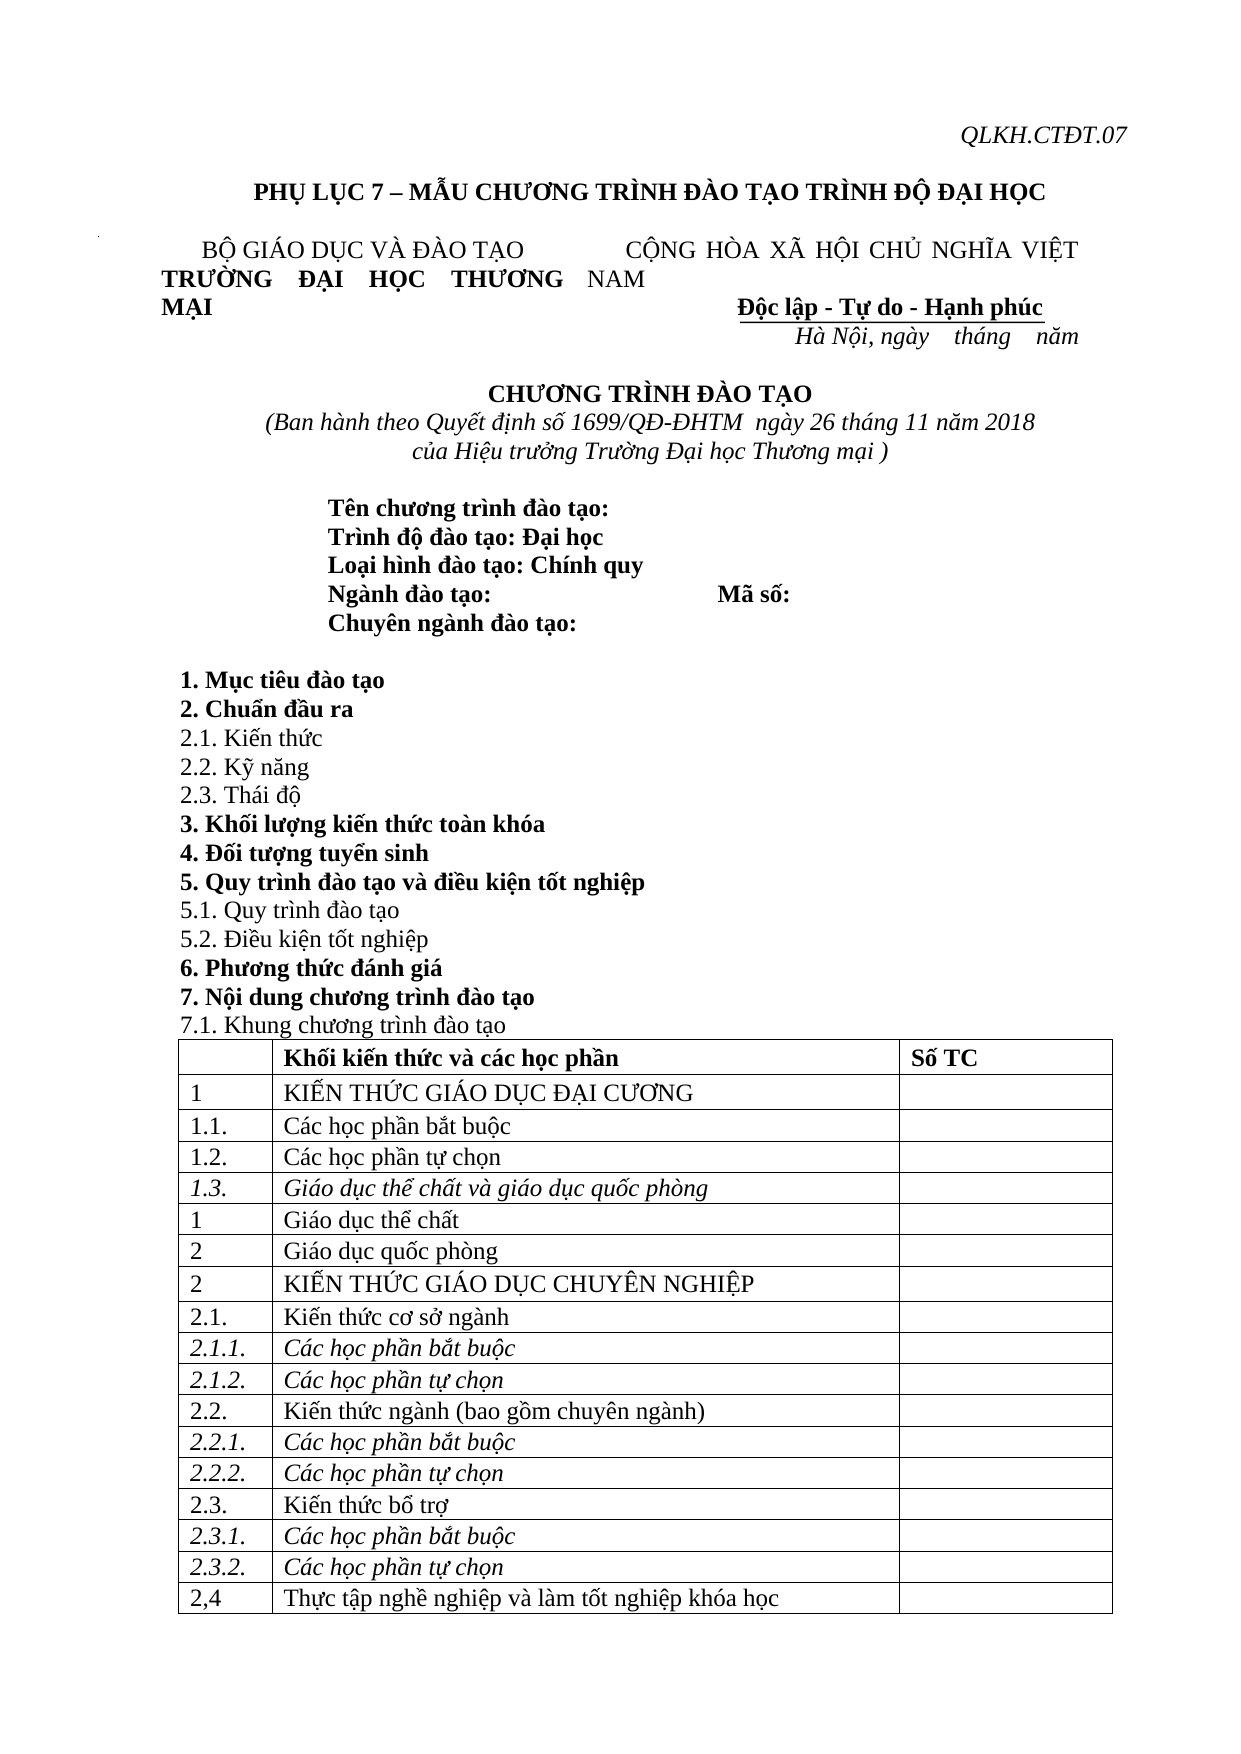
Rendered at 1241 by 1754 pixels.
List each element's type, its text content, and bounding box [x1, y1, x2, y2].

table_cell [900, 1267, 1112, 1301]
table_cell Các học phần tự chọn [273, 1552, 899, 1582]
table_cell Các học phần bắt buộc [273, 1333, 899, 1363]
text của Hiệu trưởng Trường Đại học Thương mại ) [180, 436, 1120, 465]
text QLKH.CTĐT.07 [180, 120, 1127, 149]
text 4. Đối tượng tuyển sinh [180, 838, 1120, 867]
table_cell Giáo dục thể chất và giáo dục quốc phòng [273, 1173, 899, 1203]
text Loại hình đào tạo: Chính quy [180, 551, 1120, 579]
table_cell Kiến thức bổ trợ [273, 1489, 899, 1519]
text (Ban hành theo Quyết định số 1699/QĐ-ĐHTM ngày 26 tháng 11 năm 2018 [180, 407, 1120, 436]
table_cell Các học phần tự chọn [273, 1458, 899, 1488]
table_cell 2.2.1. [179, 1427, 272, 1457]
table_cell [900, 1173, 1112, 1203]
table_cell 2 [179, 1267, 272, 1301]
table_cell 2.3.2. [179, 1552, 272, 1582]
table_cell 2.1. [179, 1302, 272, 1332]
text 2.2. Kỹ năng [180, 752, 1120, 781]
table_cell Thực tập nghề nghiệp và làm tốt nghiệp khóa học [273, 1583, 899, 1613]
table_cell [900, 1204, 1112, 1234]
table_cell Kiến thức cơ sở ngành [273, 1302, 899, 1332]
table_cell [900, 1142, 1112, 1172]
table_cell 1 [179, 1204, 272, 1234]
table_cell [900, 1458, 1112, 1488]
table_cell 2.2. [179, 1395, 272, 1426]
text Trình độ đào tạo: Đại học [180, 522, 1120, 551]
table_cell 1.2. [179, 1142, 272, 1172]
table_header Khối kiến thức và các học phần [273, 1040, 899, 1074]
table_cell 1.3. [179, 1173, 272, 1203]
table_cell [900, 1552, 1112, 1582]
table_cell 1.1. [179, 1110, 272, 1141]
text 2.1. Kiến thức [180, 723, 1120, 752]
table_cell [900, 1520, 1112, 1551]
table_header BỘ GIÁO DỤC VÀ ĐÀO TẠO TRƯỜNG ĐẠI HỌC THƯƠNG MẠI [150, 235, 576, 350]
table_cell 2 [179, 1235, 272, 1266]
text Ngành đào tạo: Mã số: [180, 579, 1120, 608]
table_cell [900, 1364, 1112, 1394]
table_cell KIẾN THỨC GIÁO DỤC ĐẠI CƯƠNG [273, 1075, 899, 1109]
text 3. Khối lượng kiến thức toàn khóa [180, 809, 1120, 838]
text 1. Mục tiêu đào tạo [180, 666, 1120, 694]
table_cell Các học phần bắt buộc [273, 1520, 899, 1551]
text 5.1. Quy trình đào tạo [180, 896, 1120, 924]
text 7.1. Khung chương trình đào tạo [180, 1011, 1120, 1039]
table_header Số TC [900, 1040, 1112, 1074]
table_cell [900, 1110, 1112, 1141]
text Tên chương trình đào tạo: [180, 493, 1120, 522]
text 5. Quy trình đào tạo và điều kiện tốt nghiệp [180, 867, 1120, 896]
table_cell 2.1.1. [179, 1333, 272, 1363]
text Chuyên ngành đào tạo: [180, 608, 1120, 637]
table_cell 2.2.2. [179, 1458, 272, 1488]
table_cell Các học phần tự chọn [273, 1364, 899, 1394]
table_cell Giáo dục quốc phòng [273, 1235, 899, 1266]
table_cell 2.3.1. [179, 1520, 272, 1551]
table_cell Kiến thức ngành (bao gồm chuyên ngành) [273, 1395, 899, 1426]
table_cell 2.1.2. [179, 1364, 272, 1394]
table_cell Các học phần bắt buộc [273, 1427, 899, 1457]
text CHƯƠNG TRÌNH ĐÀO TẠO [180, 379, 1120, 407]
table_cell Giáo dục thể chất [273, 1204, 899, 1234]
table_cell [900, 1235, 1112, 1266]
table_cell 2,4 [179, 1583, 272, 1613]
table_cell [900, 1302, 1112, 1332]
table_cell 2.3. [179, 1489, 272, 1519]
table_cell 1 [179, 1075, 272, 1109]
text 2. Chuẩn đầu ra [180, 694, 1120, 723]
table_cell Các học phần tự chọn [273, 1142, 899, 1172]
table_cell Các học phần bắt buộc [273, 1110, 899, 1141]
table_cell KIẾN THỨC GIÁO DỤC CHUYÊN NGHIỆP [273, 1267, 899, 1301]
table_cell [900, 1395, 1112, 1426]
text 6. Phương thức đánh giá [180, 953, 1120, 982]
table_cell [900, 1489, 1112, 1519]
text 2.3. Thái độ [180, 781, 1120, 809]
table_cell [900, 1583, 1112, 1613]
text 7. Nội dung chương trình đào tạo [180, 982, 1120, 1011]
table_header [179, 1040, 272, 1074]
table_cell [900, 1427, 1112, 1457]
table_cell [900, 1333, 1112, 1363]
table_header CỘNG HÒA XÃ HỘI CHỦ NGHĨA VIỆT NAM Độc lập - Tự do - Hạnh phúc Hà Nội, ngày tháng năm [576, 235, 1090, 350]
table_cell [900, 1075, 1112, 1109]
text 5.2. Điều kiện tốt nghiệp [180, 924, 1120, 953]
text PHỤ LỤC 7 – MẪU CHƯƠNG TRÌNH ĐÀO TẠO TRÌNH ĐỘ ĐẠI HỌC [180, 177, 1120, 206]
